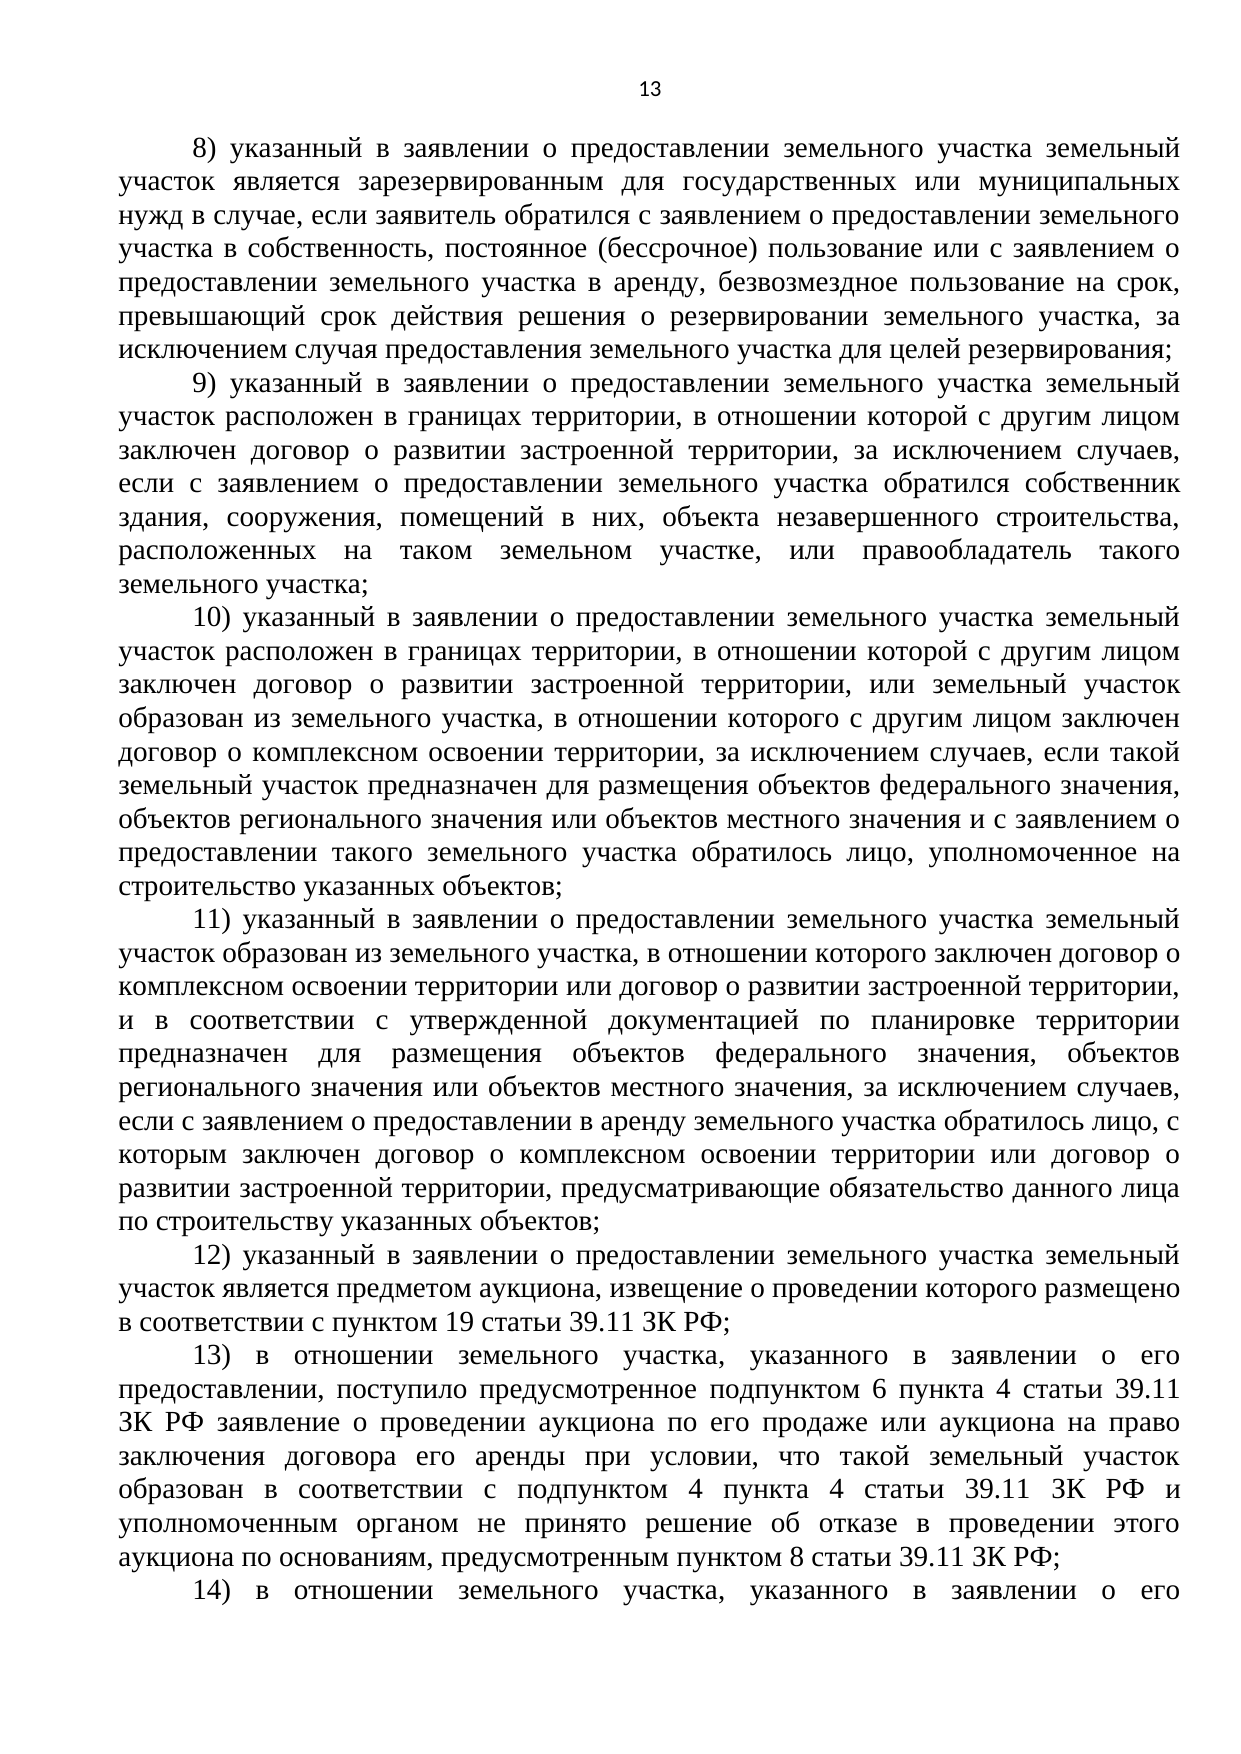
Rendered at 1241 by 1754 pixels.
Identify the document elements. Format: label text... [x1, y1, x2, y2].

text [118, 1572, 1181, 1606]
text 8) указанный в заявлении о предоставлении земельного участка земельный участок является зарезервированным для государственных или муниципальных нужд в случае, если заявитель обратился с заявлением о предоставлении земельного участка в собственность, постоянное (бессрочное) пользование или с заявлением о предоставлении земельного участка в аренду, безвозмездное пользование на срок, превышающий срок действия решения о резервировании земельного участка, за исключением случая предоставления земельного участка для целей резервирования; [118, 130, 1181, 365]
text 10) указанный в заявлении о предоставлении земельного участка земельный участок расположен в границах территории, в отношении которой с другим лицом заключен договор о развитии застроенной территории, или земельный участок образован из земельного участка, в отношении которого с другим лицом заключен договор о комплексном освоении территории, за исключением случаев, если такой земельный участок предназначен для размещения объектов федерального значения, объектов регионального значения или объектов местного значения и с заявлением о предоставлении такого земельного участка обратилось лицо, уполномоченное на строительство указанных объектов; [118, 599, 1181, 901]
text 9) указанный в заявлении о предоставлении земельного участка земельный участок расположен в границах территории, в отношении которой с другим лицом заключен договор о развитии застроенной территории, за исключением случаев, если с заявлением о предоставлении земельного участка обратился собственник здания, сооружения, помещений в них, объекта незавершенного строительства, расположенных на таком земельном участке, или правообладатель такого земельного участка; [118, 365, 1181, 599]
text 12) указанный в заявлении о предоставлении земельного участка земельный участок является предметом аукциона, извещение о проведении которого размещено в соответствии с пунктом 19 статьи 39.11 ЗК РФ; [118, 1237, 1181, 1337]
text 11) указанный в заявлении о предоставлении земельного участка земельный участок образован из земельного участка, в отношении которого заключен договор о комплексном освоении территории или договор о развитии застроенной территории, и в соответствии с утвержденной документацией по планировке территории предназначен для размещения объектов федерального значения, объектов регионального значения или объектов местного значения, за исключением случаев, если с заявлением о предоставлении в аренду земельного участка обратилось лицо, с которым заключен договор о комплексном освоении территории или договор о развитии застроенной территории, предусматривающие обязательство данного лица по строительству указанных объектов; [118, 901, 1181, 1237]
text 13) в отношении земельного участка, указанного в заявлении о его предоставлении, поступило предусмотренное подпунктом 6 пункта 4 статьи 39.11 ЗК РФ заявление о проведении аукциона по его продаже или аукциона на право заключения договора его аренды при условии, что такой земельный участок образован в соответствии с подпунктом 4 пункта 4 статьи 39.11 ЗК РФ и уполномоченным органом не принято решение об отказе в проведении этого аукциона по основаниям, предусмотренным пунктом 8 статьи 39.11 ЗК РФ; [118, 1337, 1181, 1572]
